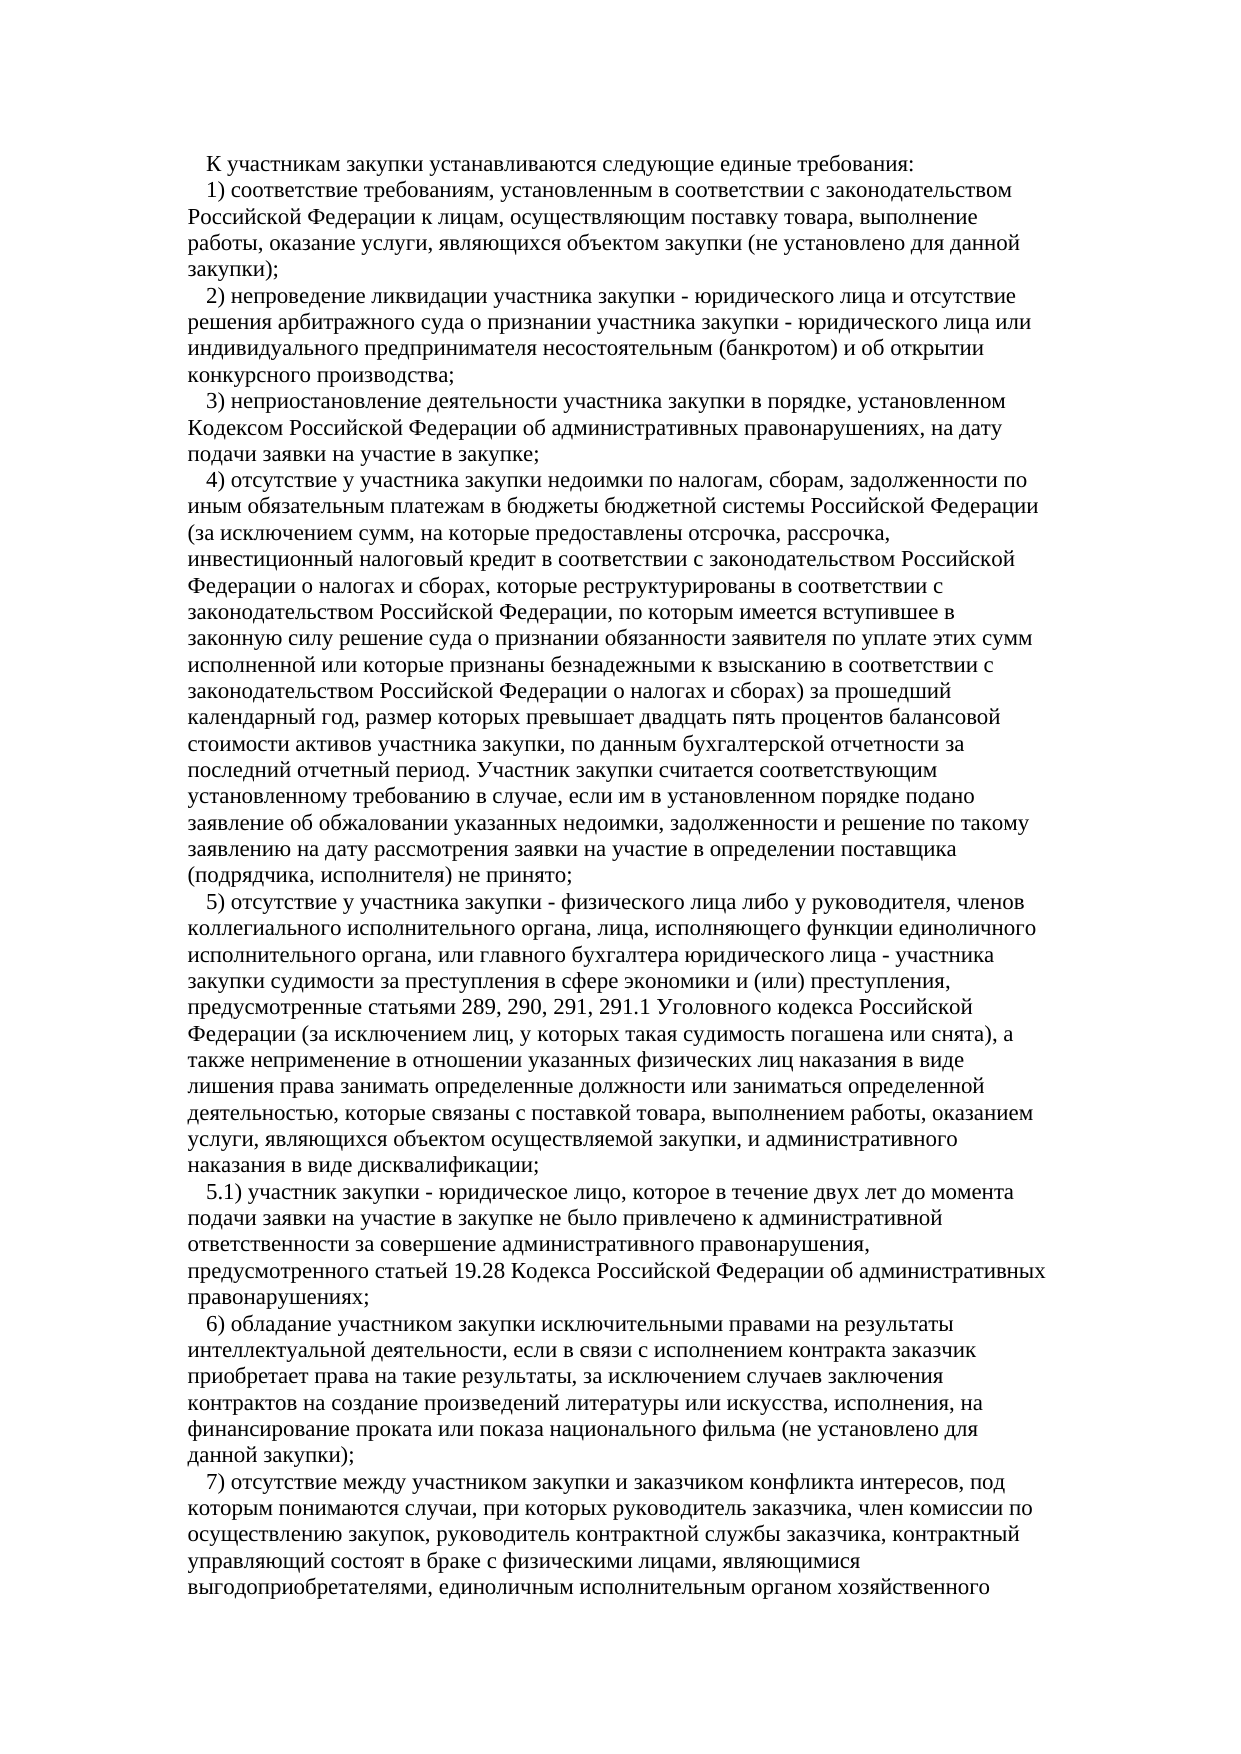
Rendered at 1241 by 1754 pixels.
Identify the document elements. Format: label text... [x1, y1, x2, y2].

text 4) отсутствие у участника закупки недоимки по налогам, сборам, задолженности по иным обязательным платежам в бюджеты бюджетной системы Российской Федерации (за исключением сумм, на которые предоставлены отсрочка, рассрочка, инвестиционный налоговый кредит в соответствии с законодательством Российской Федерации о налогах и сборах, которые реструктурированы в соответствии с законодательством Российской Федерации, по которым имеется вступившее в законную силу решение суда о признании обязанности заявителя по уплате этих сумм исполненной или которые признаны безнадежными к взысканию в соответствии с законодательством Российской Федерации о налогах и сборах) за прошедший календарный год, размер которых превышает двадцать пять процентов балансовой стоимости активов участника закупки, по данным бухгалтерской отчетности за последний отчетный период. Участник закупки считается соответствующим установленному требованию в случае, если им в установленном порядке подано заявление об обжаловании указанных недоимки, задолженности и решение по такому заявлению на дату рассмотрения заявки на участие в определении поставщика (подрядчика, исполнителя) не принято; [187, 466, 1053, 888]
text 3) неприостановление деятельности участника закупки в порядке, установленном Кодексом Российской Федерации об административных правонарушениях, на дату подачи заявки на участие в закупке; [187, 387, 1053, 466]
text 6) обладание участником закупки исключительными правами на результаты интеллектуальной деятельности, если в связи с исполнением контракта заказчик приобретает права на такие результаты, за исключением случаев заключения контрактов на создание произведений литературы или искусства, исполнения, на финансирование проката или показа национального фильма (не установлено для данной закупки); [187, 1309, 1053, 1468]
text 5) отсутствие у участника закупки - физического лица либо у руководителя, членов коллегиального исполнительного органа, лица, исполняющего функции единоличного исполнительного органа, или главного бухгалтера юридического лица - участника закупки судимости за преступления в сфере экономики и (или) преступления, предусмотренные статьями 289, 290, 291, 291.1 Уголовного кодекса Российской Федерации (за исключением лиц, у которых такая судимость погашена или снята), а также неприменение в отношении указанных физических лиц наказания в виде лишения права занимать определенные должности или заниматься определенной деятельностью, которые связаны с поставкой товара, выполнением работы, оказанием услуги, являющихся объектом осуществляемой закупки, и административного наказания в виде дисквалификации; [187, 888, 1053, 1178]
text 5.1) участник закупки - юридическое лицо, которое в течение двух лет до момента подачи заявки на участие в закупке не было привлечено к административной ответственности за совершение административного правонарушения, предусмотренного статьей 19.28 Кодекса Российской Федерации об административных правонарушениях; [187, 1178, 1053, 1309]
text 2) непроведение ликвидации участника закупки - юридического лица и отсутствие решения арбитражного суда о признании участника закупки - юридического лица или индивидуального предпринимателя несостоятельным (банкротом) и об открытии конкурсного производства; [187, 282, 1053, 387]
text К участникам закупки устанавливаются следующие единые требования: [187, 150, 1053, 176]
text 1) соответствие требованиям, установленным в соответствии с законодательством Российской Федерации к лицам, осуществляющим поставку товара, выполнение работы, оказание услуги, являющихся объектом закупки (не установлено для данной закупки); [187, 176, 1053, 282]
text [187, 1468, 1053, 1599]
